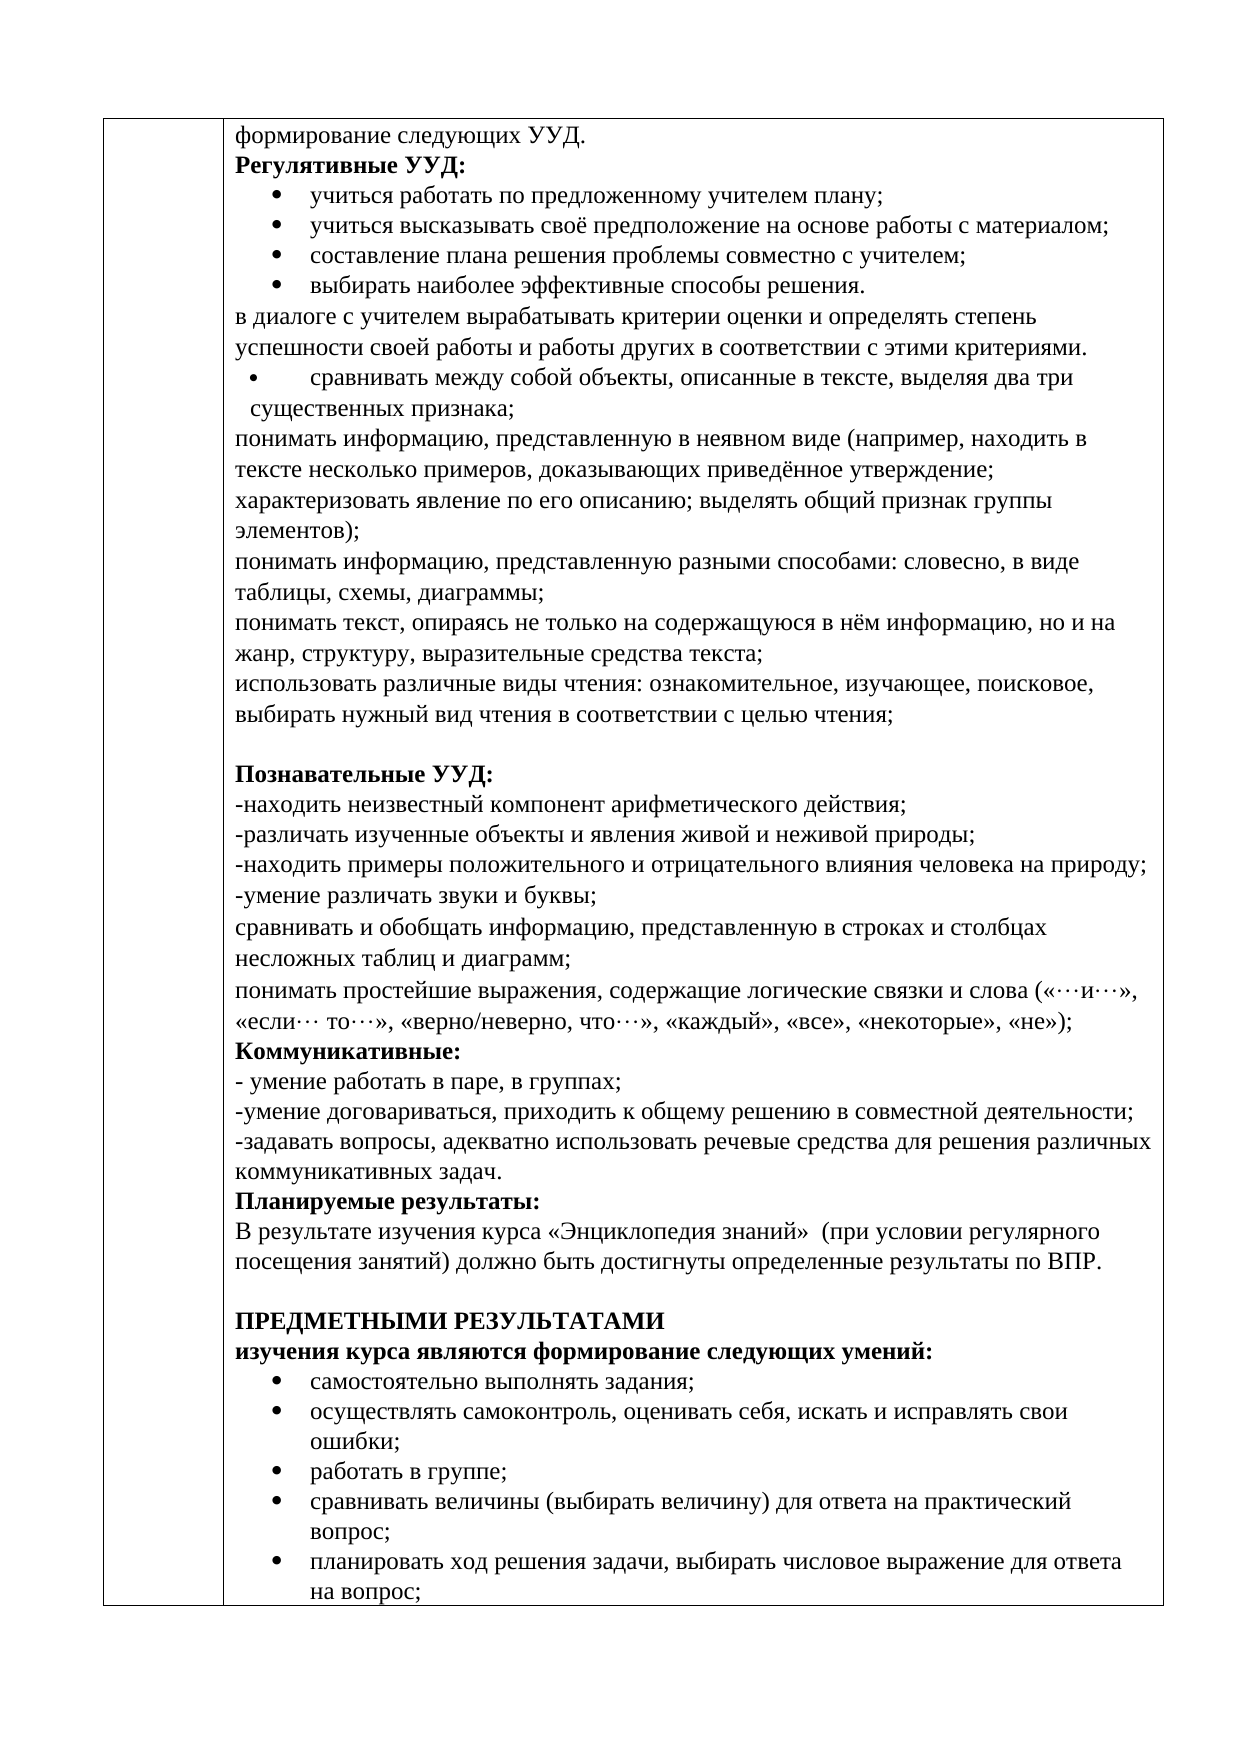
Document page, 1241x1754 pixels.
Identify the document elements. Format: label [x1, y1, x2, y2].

table_cell [224, 119, 1163, 1605]
table_cell [104, 119, 223, 1605]
